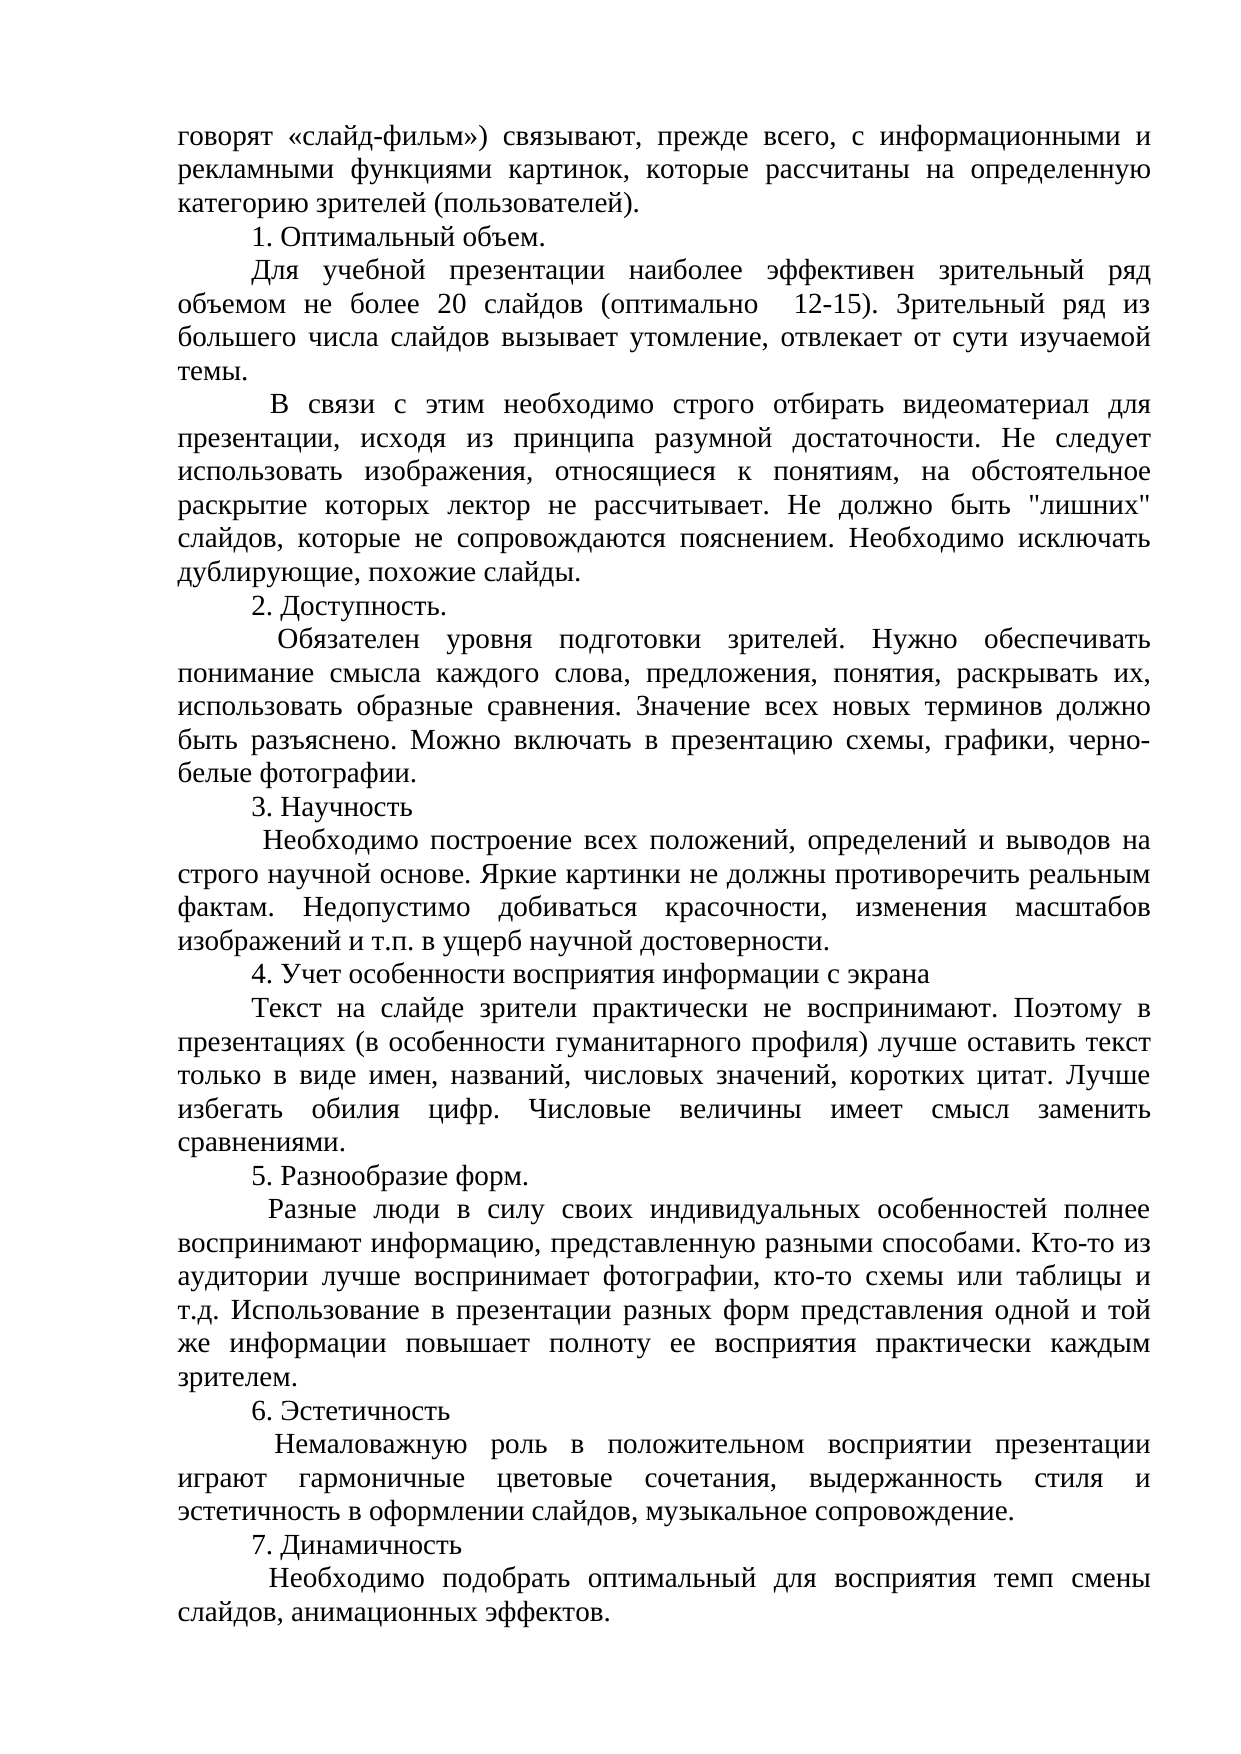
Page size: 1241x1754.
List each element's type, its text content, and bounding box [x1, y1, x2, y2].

text 4. Учет особенности восприятия информации с экрана [177, 957, 1152, 990]
text 6. Эстетичность [177, 1393, 1152, 1426]
text Разные люди в силу своих индивидуальных особенностей полнее воспринимают информацию, представленную разными способами. Кто-то из аудитории лучше воспринимает фотографии, кто-то схемы или таблицы и т.д. Использование в презентации разных форм представления одной и той же информации повышает полноту ее восприятия практически каждым зрителем. [177, 1191, 1152, 1393]
text 2. Доступность. [177, 588, 1152, 621]
text В связи с этим необходимо строго отбирать видеоматериал для презентации, исходя из принципа разумной достаточности. Не следует использовать изображения, относящиеся к понятиям, на обстоятельное раскрытие которых лектор не рассчитывает. Не должно быть "лишних" слайдов, которые не сопровождаются пояснением. Необходимо исключать дублирующие, похожие слайды. [177, 386, 1152, 588]
text 1. Оптимальный объем. [177, 219, 1152, 252]
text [177, 118, 1152, 219]
text Немаловажную роль в положительном восприятии презентации играют гармоничные цветовые сочетания, выдержанность стиля и эстетичность в оформлении слайдов, музыкальное сопровождение. [177, 1426, 1152, 1527]
text 7. Динамичность [177, 1527, 1152, 1560]
text 3. Научность [177, 789, 1152, 822]
text 5. Разнообразие форм. [177, 1158, 1152, 1191]
text Необходимо подобрать оптимальный для восприятия темп смены слайдов, анимационных эффектов. [177, 1560, 1152, 1627]
text Для учебной презентации наиболее эффективен зрительный ряд объемом не более 20 слайдов (оптимально 12-15). Зрительный ряд из большего числа слайдов вызывает утомление, отвлекает от сути изучаемой темы. [177, 252, 1152, 386]
text Необходимо построение всех положений, определений и выводов на строго научной основе. Яркие картинки не должны противоречить реальным фактам. Недопустимо добиваться красочности, изменения масштабов изображений и т.п. в ущерб научной достоверности. [177, 822, 1152, 957]
text Обязателен уровня подготовки зрителей. Нужно обеспечивать понимание смысла каждого слова, предложения, понятия, раскрывать их, использовать образные сравнения. Значение всех новых терминов должно быть разъяснено. Можно включать в презентацию схемы, графики, черно-белые фотографии. [177, 621, 1152, 789]
text Текст на слайде зрители практически не воспринимают. Поэтому в презентациях (в особенности гуманитарного профиля) лучше оставить текст только в виде имен, названий, числовых значений, коротких цитат. Лучше избегать обилия цифр. Числовые величины имеет смысл заменить сравнениями. [177, 990, 1152, 1158]
